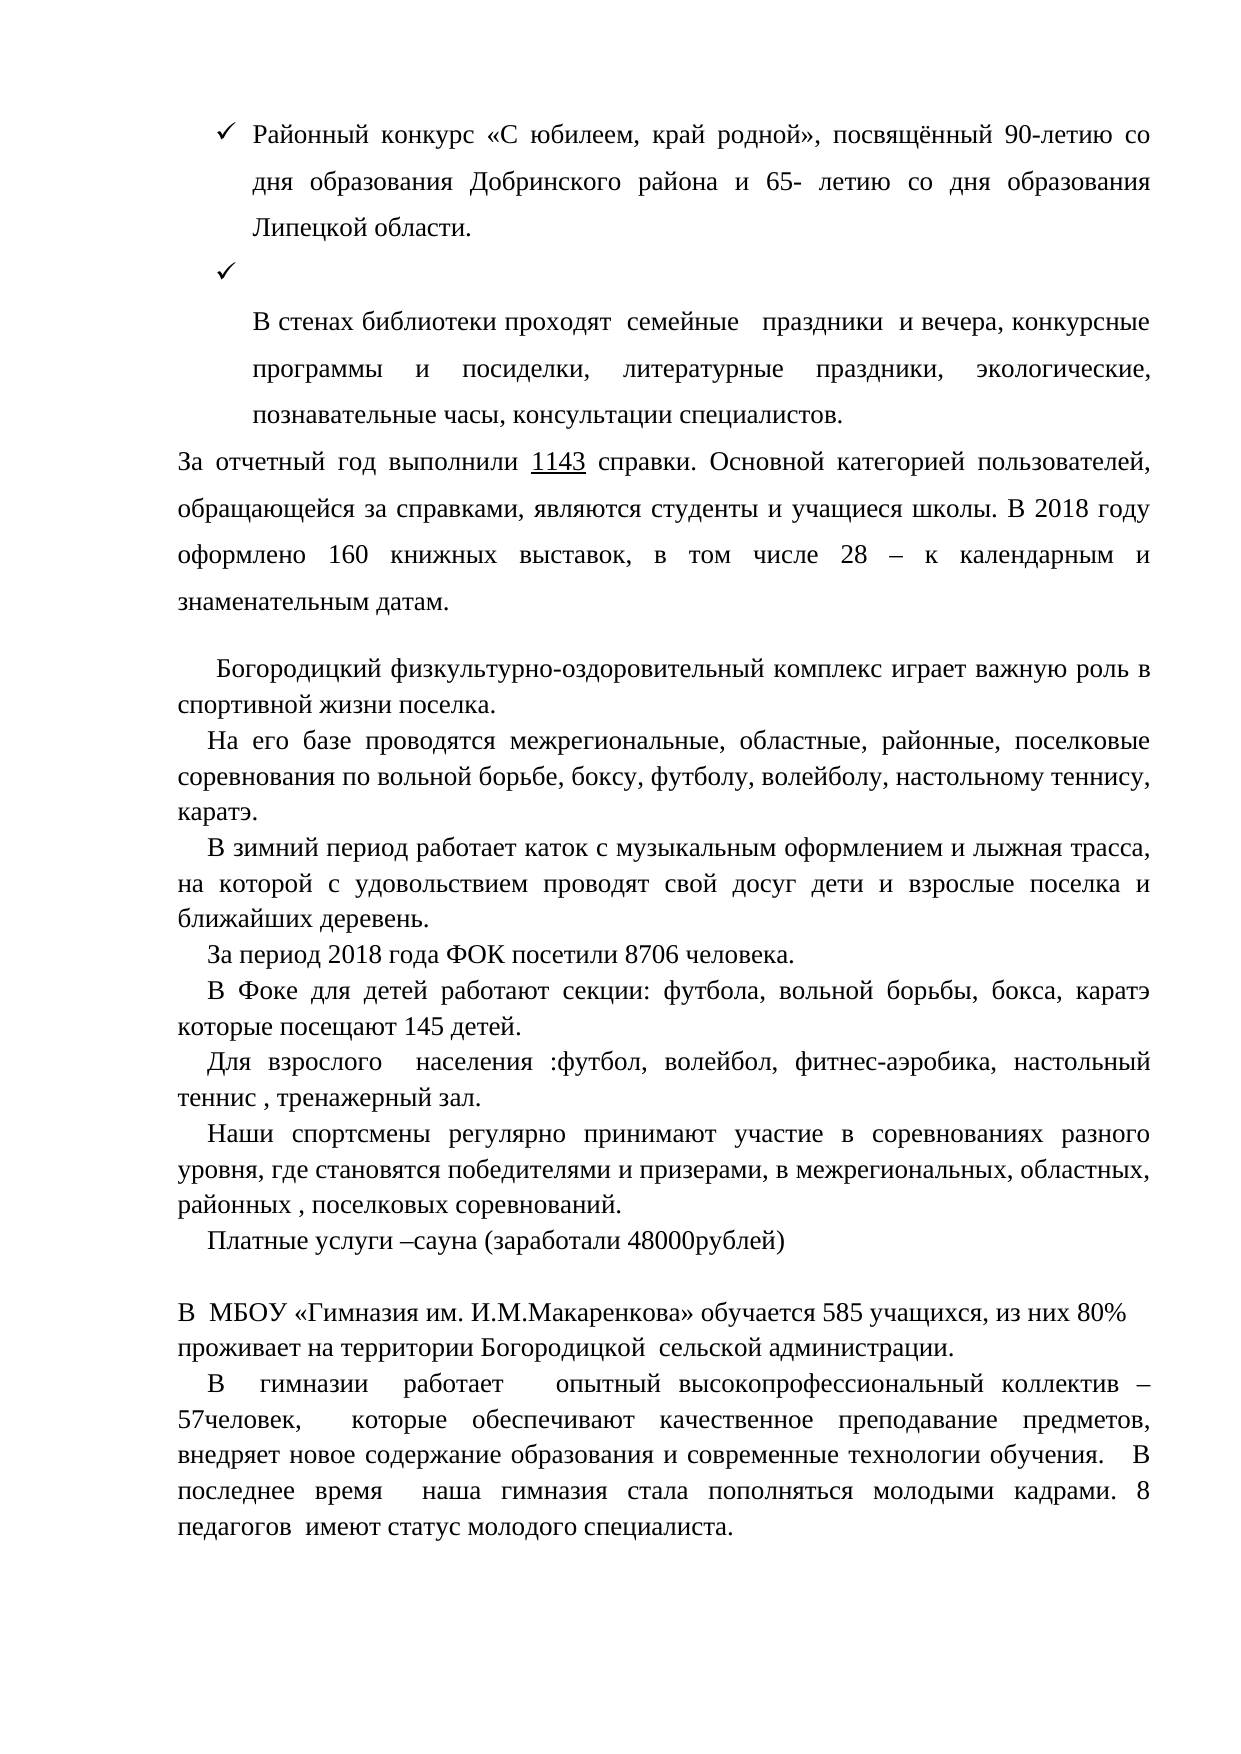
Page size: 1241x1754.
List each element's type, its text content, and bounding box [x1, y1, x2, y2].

text Для взрослого населения :футбол, волейбол, фитнес-аэробика, настольный теннис , тренажерный зал. [177, 1046, 1152, 1112]
text На его базе проводятся межрегиональные, областные, районные, поселковые соревнования по вольной борьбе, боксу, футболу, волейболу, настольному теннису, каратэ. [177, 724, 1152, 827]
list В стенах библиотеки проходят семейные праздники и вечера, конкурсные программы и посиделки, литературные праздники, экологические, познавательные часы, консультации специалистов. [215, 258, 1152, 429]
text В зимний период работает каток с музыкальным оформлением и лыжная трасса, на которой с удовольствием проводят свой досуг дети и взрослые поселка и ближайших деревень. [177, 831, 1152, 934]
text Платные услуги –сауна (заработали 48000рублей) [177, 1224, 1152, 1255]
text Наши спортсмены регулярно принимают участие в соревнованиях разного уровня, где становятся победителями и призерами, в межрегиональных, областных, районных , поселковых соревнований. [177, 1117, 1152, 1219]
text За отчетный год выполнили 1143 справки. Основной категорией пользователей, обращающейся за справками, являются студенты и учащиеся школы. В 2018 году оформлено 160 книжных выставок, в том числе 28 – к календарным и знаменательным датам. [177, 445, 1152, 616]
text В Фоке для детей работают секции: футбола, вольной борьбы, бокса, каратэ которые посещают 145 детей. [177, 974, 1152, 1041]
list Районный конкурс «С юбилеем, край родной», посвящённый 90-летию со дня образования Добринского района и 65- летию со дня образования Липецкой области. [215, 118, 1152, 243]
text Богородицкий физкультурно-оздоровительный комплекс играет важную роль в спортивной жизни поселка. [177, 652, 1152, 719]
text В гимназии работает опытный высокопрофессиональный коллектив – 57человек, которые обеспечивают качественное преподавание предметов, внедряет новое содержание образования и современные технологии обучения. В последнее время наша гимназия стала пополняться молодыми кадрами. 8 педагогов имеют статус молодого специалиста. [177, 1367, 1152, 1541]
text За период 2018 года ФОК посетили 8706 человека. [177, 938, 1152, 969]
text В МБОУ «Гимназия им. И.М.Макаренкова» обучается 585 учащихся, из них 80% проживает на территории Богородицкой сельской администрации. [177, 1296, 1152, 1362]
